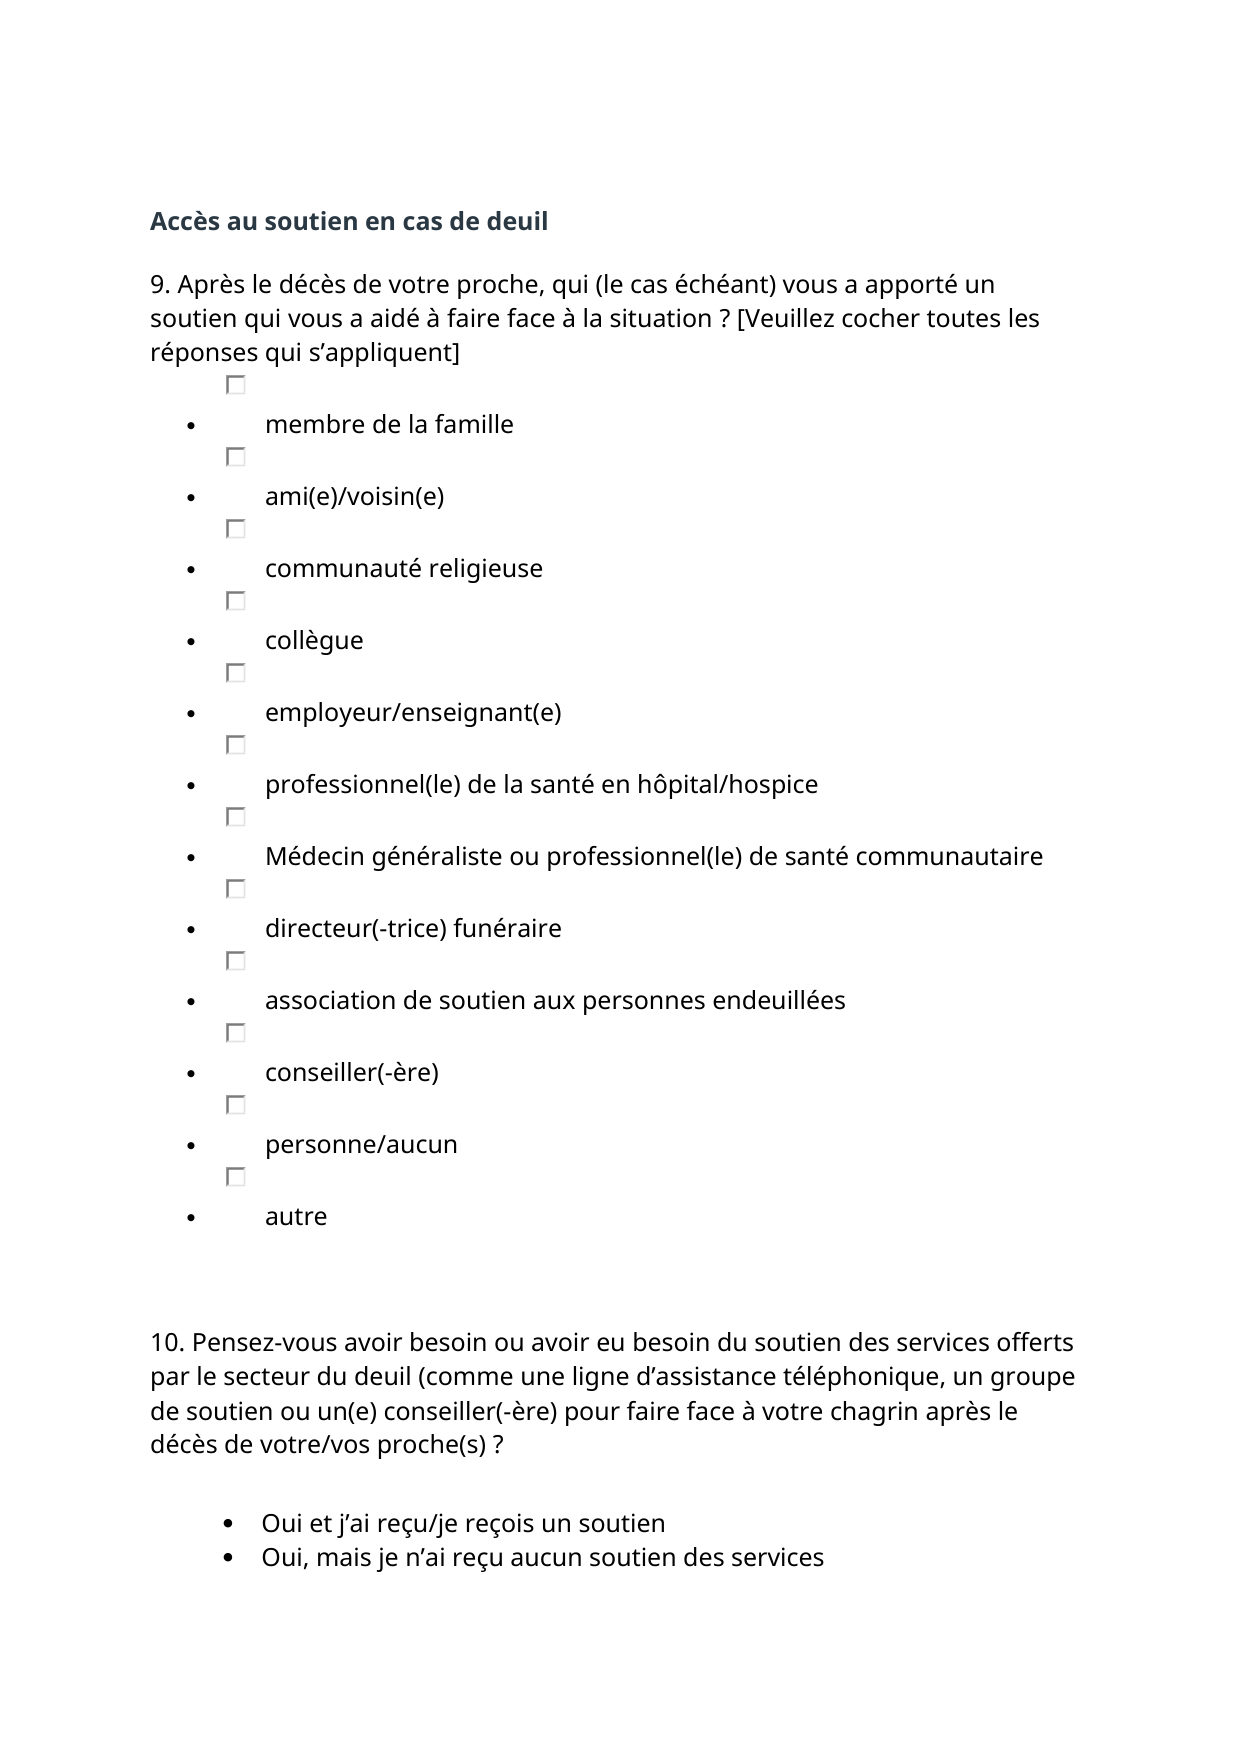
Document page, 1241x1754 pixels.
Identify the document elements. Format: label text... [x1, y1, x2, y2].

list ami(e)/voisin(e) [187, 441, 1090, 513]
list Oui, mais je n’ai reçu aucun soutien des services [224, 1540, 1090, 1574]
list personne/aucun [187, 1089, 1090, 1161]
list membre de la famille [187, 369, 1090, 441]
list association de soutien aux personnes endeuillées [187, 945, 1090, 1017]
list Oui et j’ai reçu/je reçois un soutien [224, 1506, 1090, 1540]
list Médecin généraliste ou professionnel(le) de santé communautaire [187, 801, 1090, 873]
list directeur(-trice) funéraire [187, 873, 1090, 945]
text 9. Après le décès de votre proche, qui (le cas échéant) vous a apporté un soutien qui vous a aidé à faire face à la situation ? [Veuillez cocher toutes les réponses qui s’appliquent] [150, 267, 1090, 369]
list communauté religieuse [187, 513, 1090, 585]
list collègue [187, 585, 1090, 657]
list autre [187, 1161, 1090, 1233]
list employeur/enseignant(e) [187, 657, 1090, 729]
text 10. Pensez-vous avoir besoin ou avoir eu besoin du soutien des services offerts par le secteur du deuil (comme une ligne d’assistance téléphonique, un groupe de soutien ou un(e) conseiller(-ère) pour faire face à votre chagrin après le décès de votre/vos proche(s) ? [150, 1325, 1090, 1461]
text Accès au soutien en cas de deuil [150, 203, 1090, 237]
list professionnel(le) de la santé en hôpital/hospice [187, 729, 1090, 801]
list conseiller(-ère) [187, 1017, 1090, 1089]
